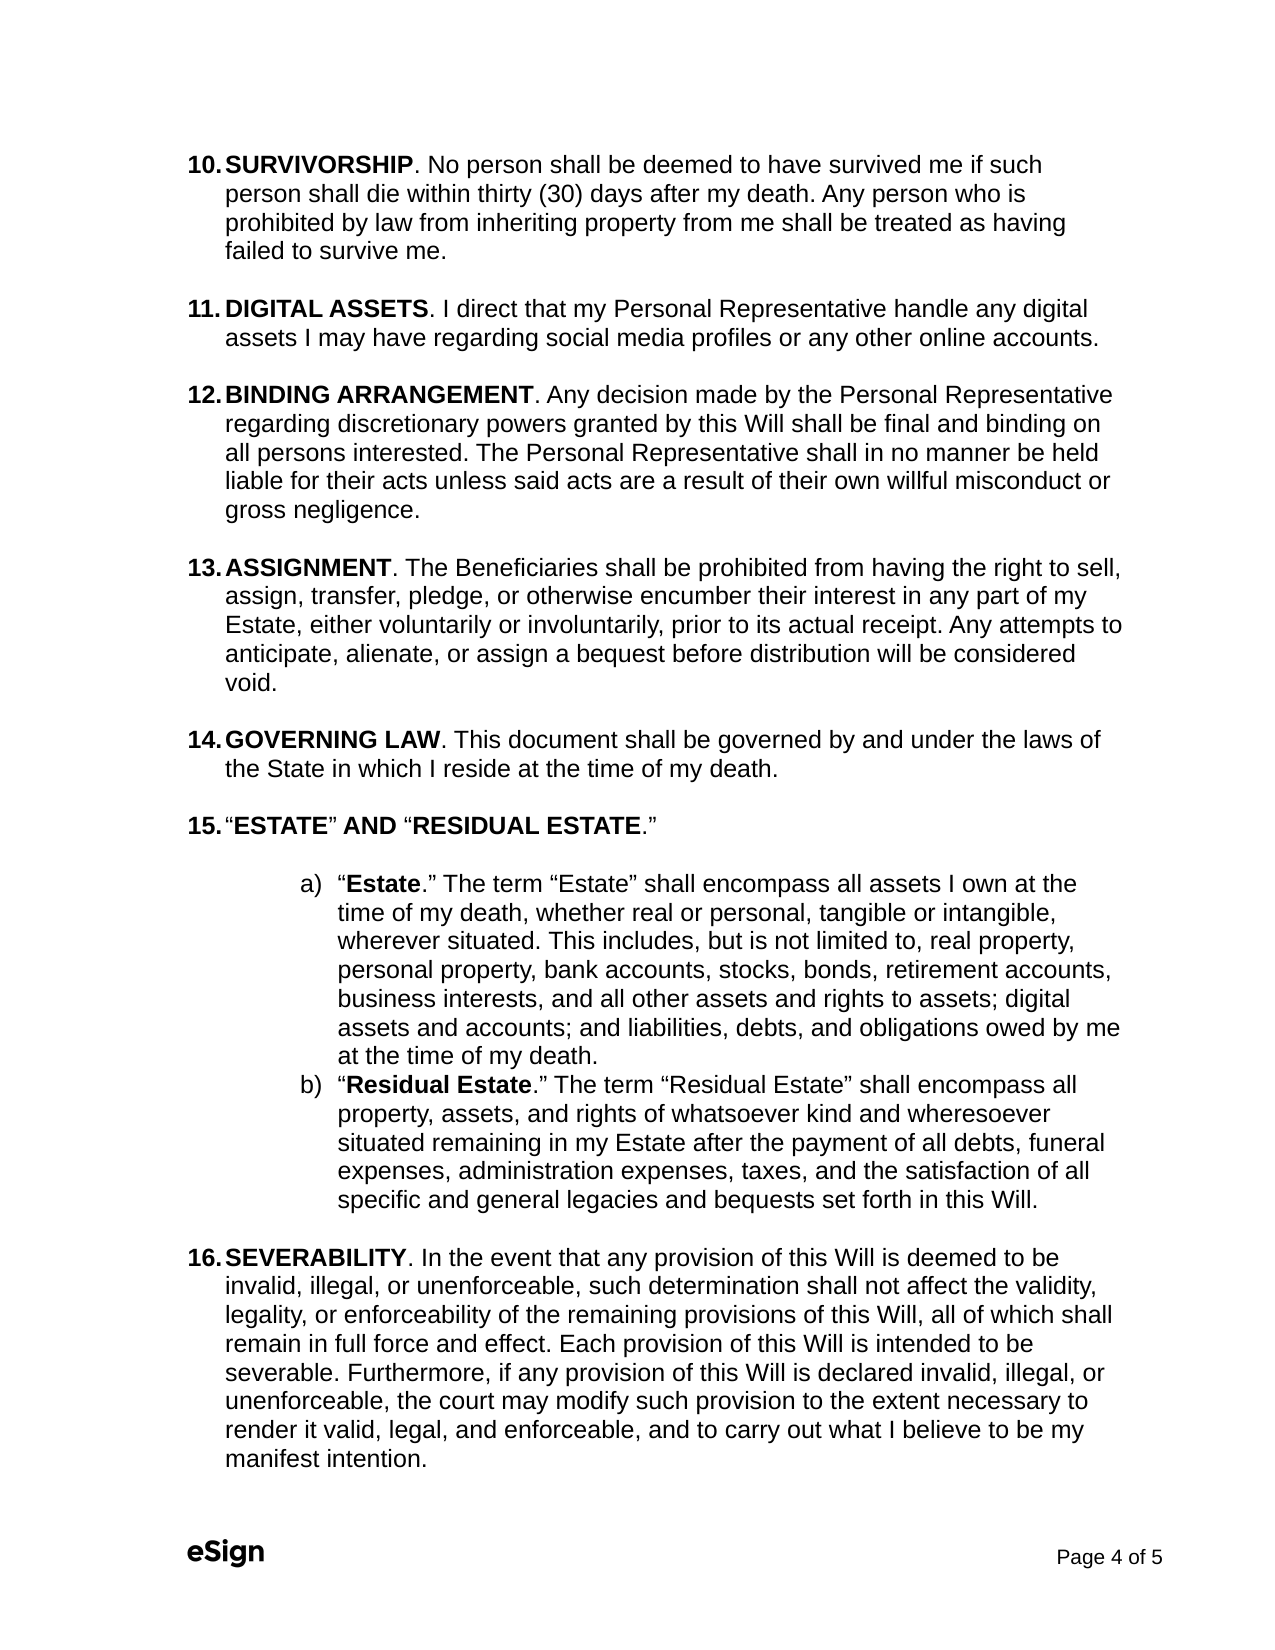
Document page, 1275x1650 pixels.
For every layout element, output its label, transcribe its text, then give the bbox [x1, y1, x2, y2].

list SEVERABILITY. In the event that any provision of this Will is deemed to be invalid, illegal, or unenforceable, such determination shall not affect the validity, legality, or enforceability of the remaining provisions of this Will, all of which shall remain in full force and effect. Each provision of this Will is intended to be severable. Furthermore, if any provision of this Will is declared invalid, illegal, or unenforceable, the court may modify such provision to the extent necessary to render it valid, legal, and enforceable, and to carry out what I believe to be my manifest intention. [187, 1242, 1125, 1472]
list DIGITAL ASSETS. I direct that my Personal Representative handle any digital assets I may have regarding social media profiles or any other online accounts. [187, 294, 1125, 351]
list “ESTATE” AND “RESIDUAL ESTATE.” [187, 811, 1125, 840]
list “Residual Estate.” The term “Residual Estate” shall encompass all property, assets, and rights of whatsoever kind and wheresoever situated remaining in my Estate after the payment of all debts, funeral expenses, administration expenses, taxes, and the satisfaction of all specific and general legacies and bequests set forth in this Will. [300, 1070, 1125, 1214]
list BINDING ARRANGEMENT. Any decision made by the Personal Representative regarding discretionary powers granted by this Will shall be final and binding on all persons interested. The Personal Representative shall in no manner be held liable for their acts unless said acts are a result of their own willful misconduct or gross negligence. [187, 380, 1125, 524]
list GOVERNING LAW. This document shall be governed by and under the laws of the State in which I reside at the time of my death. [187, 725, 1125, 782]
list “Estate.” The term “Estate” shall encompass all assets I own at the time of my death, whether real or personal, tangible or intangible, wherever situated. This includes, but is not limited to, real property, personal property, bank accounts, stocks, bonds, retirement accounts, business interests, and all other assets and rights to assets; digital assets and accounts; and liabilities, debts, and obligations owed by me at the time of my death. [300, 869, 1125, 1070]
list SURVIVORSHIP. No person shall be deemed to have survived me if such person shall die within thirty (30) days after my death. Any person who is prohibited by law from inheriting property from me shall be treated as having failed to survive me. [187, 150, 1125, 265]
picture [172, 1525, 282, 1578]
list ASSIGNMENT. The Beneficiaries shall be prohibited from having the right to sell, assign, transfer, pledge, or otherwise encumber their interest in any part of my Estate, either voluntarily or involuntarily, prior to its actual receipt. Any attempts to anticipate, alienate, or assign a bequest before distribution will be considered void. [187, 552, 1125, 696]
